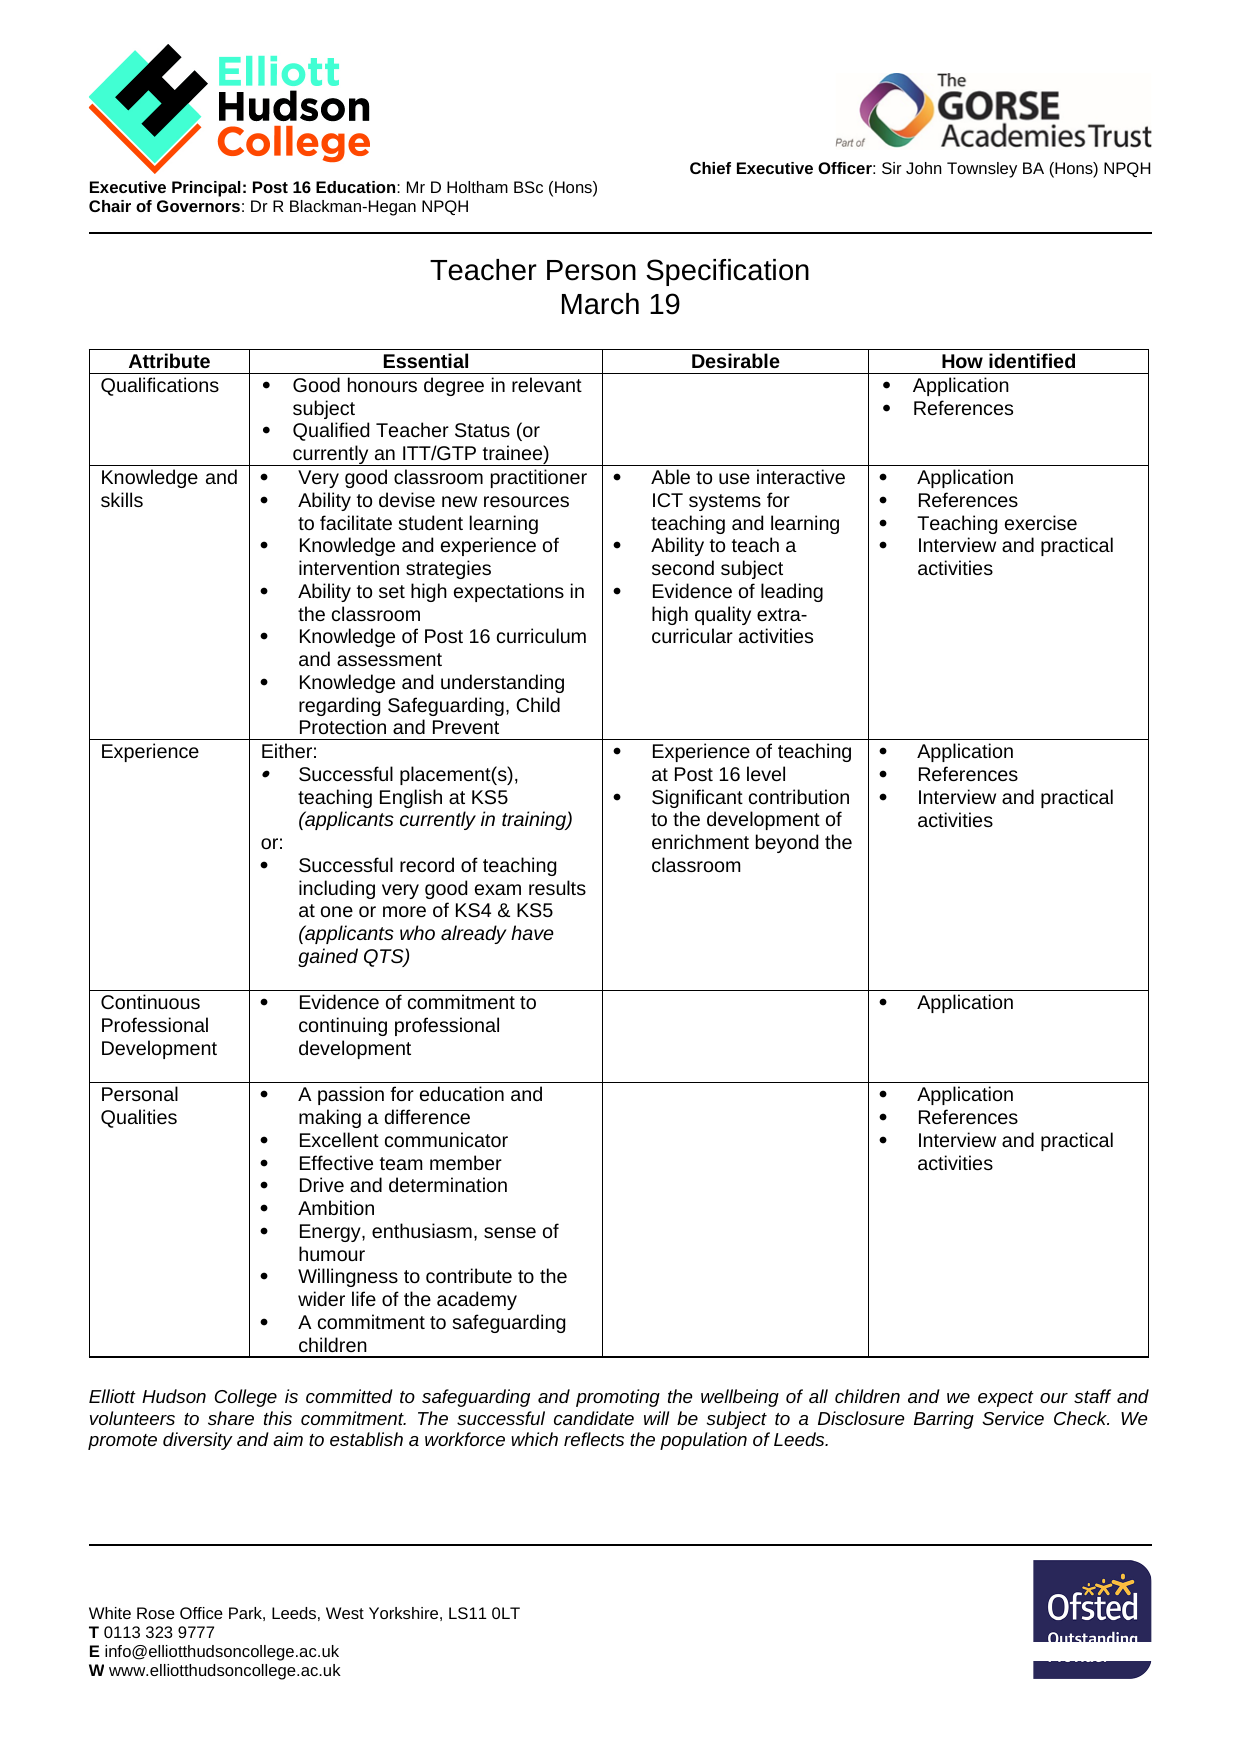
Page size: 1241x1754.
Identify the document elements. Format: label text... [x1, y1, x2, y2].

table_header How identified [869, 350, 1148, 373]
table_cell Knowledge and skills [90, 466, 249, 739]
table_cell Application References [869, 374, 1148, 465]
text Teacher Person Specification [89, 253, 1152, 287]
text March 19 [89, 287, 1152, 320]
table_cell Either: Successful placement(s), teaching English at KS5 (applicants currently in training) or: Successful record of teaching including very good exam results at one or more of KS4 & KS5 (applicants who already have gained QTS) [250, 740, 602, 990]
table_cell Qualifications [90, 374, 249, 465]
table_cell [603, 374, 868, 465]
table_cell Application References Teaching exercise Interview and practical activities [869, 466, 1148, 739]
table_cell Very good classroom practitioner Ability to devise new resources to facilitate student learning Knowledge and experience of intervention strategies Ability to set high expectations in the classroom Knowledge of Post 16 curriculum and assessment Knowledge and understanding regarding Safeguarding, Child Protection and Prevent [250, 466, 602, 739]
picture [1033, 1661, 1152, 1679]
table_cell Experience of teaching at Post 16 level Significant contribution to the development of enrichment beyond the classroom [603, 740, 868, 990]
table_cell Good honours degree in relevant subject Qualified Teacher Status (or currently an ITT/GTP trainee) [250, 374, 602, 465]
table_cell Able to use interactive ICT systems for teaching and learning Ability to teach a second subject Evidence of leading high quality extra-curricular activities [603, 466, 868, 739]
table_cell Experience [90, 740, 249, 990]
table_cell Evidence of commitment to continuing professional development [250, 991, 602, 1082]
table_cell Application [869, 991, 1148, 1082]
table_cell Personal Qualities [90, 1083, 249, 1356]
picture [1033, 1560, 1152, 1642]
table_cell Continuous Professional Development [90, 991, 249, 1082]
picture [835, 73, 1152, 150]
table_header Essential [250, 350, 602, 373]
table_header Desirable [603, 350, 868, 373]
table_header Attribute [90, 350, 249, 373]
table_cell A passion for education and making a difference Excellent communicator Effective team member Drive and determination Ambition Energy, enthusiasm, sense of humour Willingness to contribute to the wider life of the academy A commitment to safeguarding children [250, 1083, 602, 1356]
table_cell [603, 1083, 868, 1356]
picture [88, 44, 370, 174]
table_cell Application References Interview and practical activities [869, 740, 1148, 990]
table_cell [603, 991, 868, 1082]
text Elliott Hudson College is committed to safeguarding and promoting the wellbeing of all children and we expect our staff and volunteers to share this commitment. The successful candidate will be subject to a Disclosure Barring Service Check. We promote diversity and aim to establish a workforce which reflects the population of Leeds. [89, 1386, 1152, 1451]
table_cell Application References Interview and practical activities [869, 1083, 1148, 1356]
